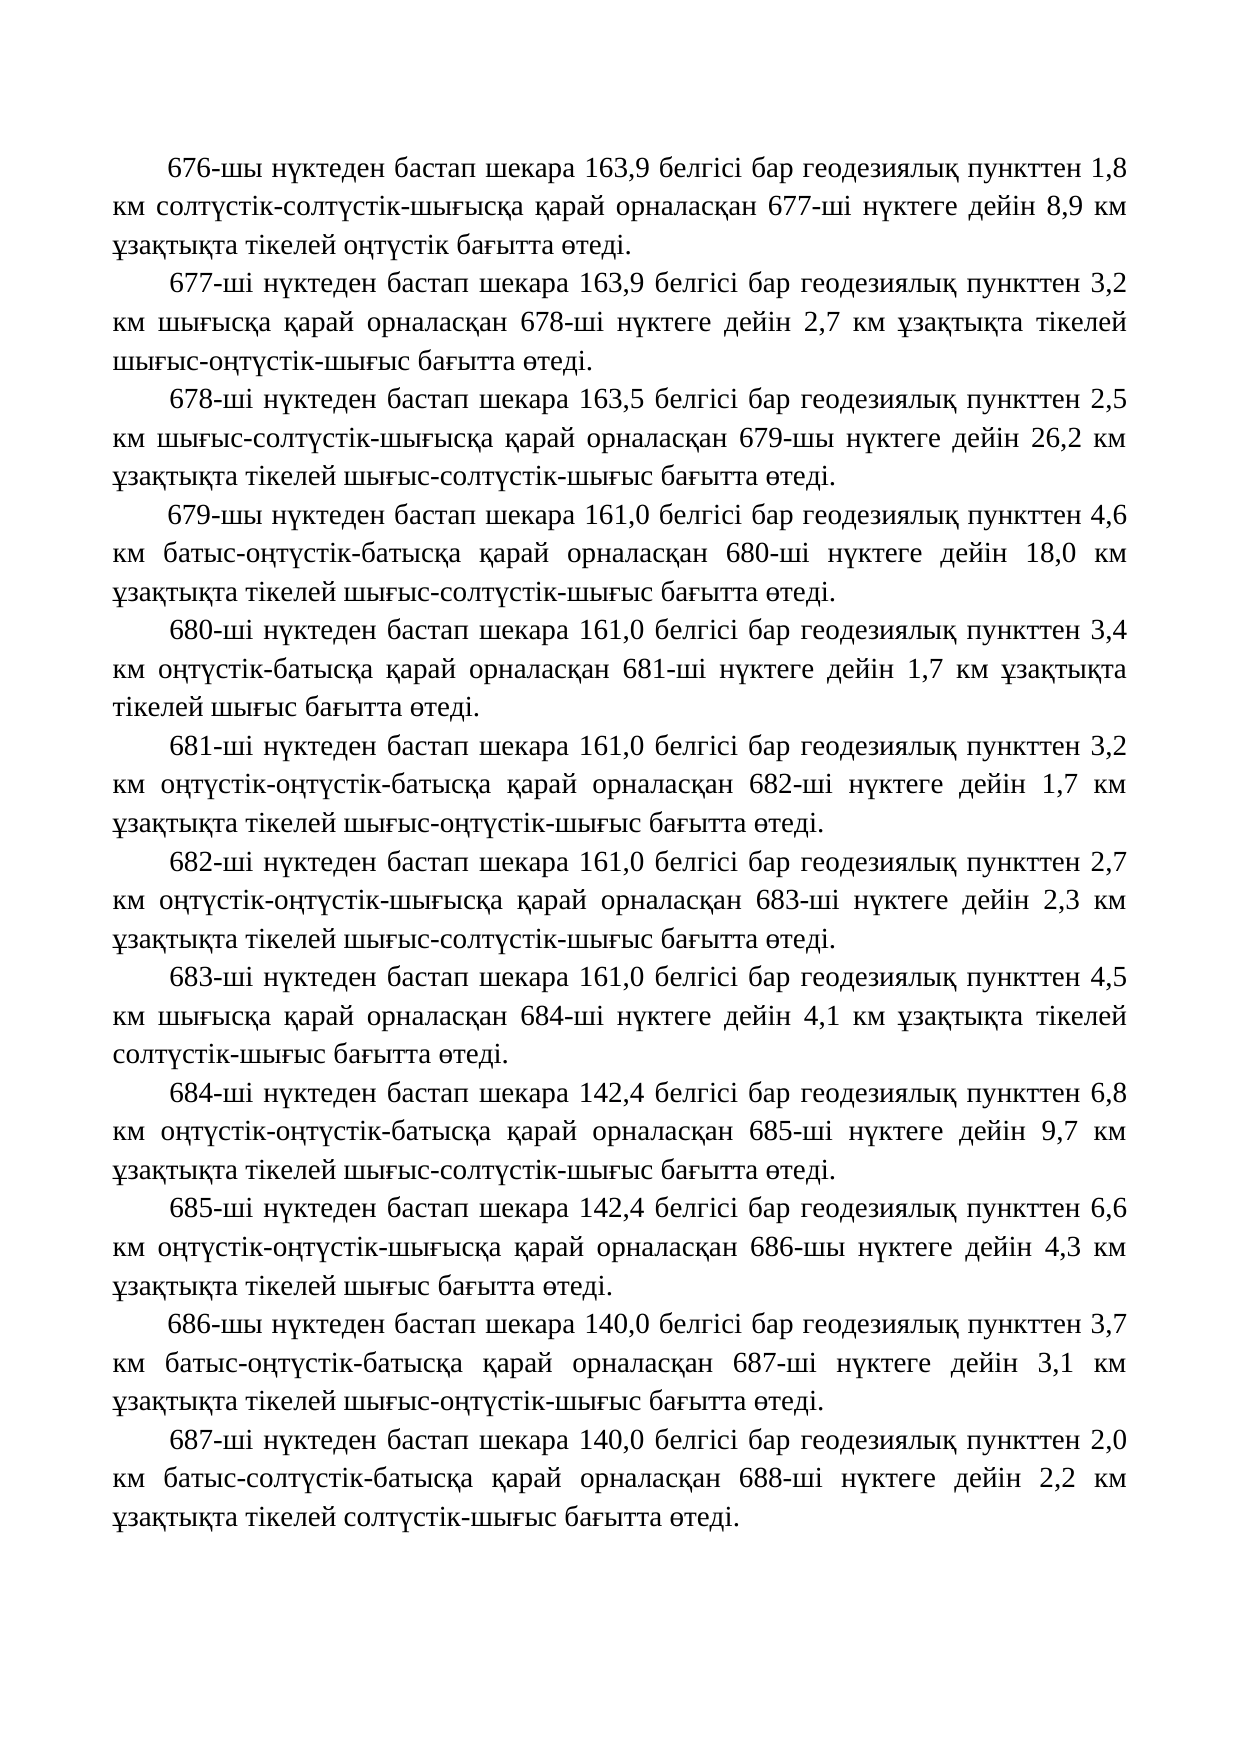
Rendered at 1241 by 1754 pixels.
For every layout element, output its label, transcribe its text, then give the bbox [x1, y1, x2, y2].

text 683-шi нүктеден бастап шекара 161,0 белгiсi бар геодезиялық пункттен 4,5 км шығысқа қарай орналасқан 684-шi нүктеге дейiн 4,1 км ұзақтықта тiкелей солтүстiк-шығыс бағытта өтедi. [112, 959, 1128, 1070]
text 684-шi нүктеден бастап шекара 142,4 белгiсi бар геодезиялық пункттен 6,8 км оңтүстiк-оңтүстiк-батысқа қарай орналасқан 685-шi нүктеге дейiн 9,7 км ұзақтықта тiкелей шығыс-солтүстiк-шығыс бағытта өтедi. [112, 1075, 1128, 1186]
text 680-шi нүктеден бастап шекара 161,0 белгiсi бар геодезиялық пункттен 3,4 км оңтүстiк-батысқа қарай орналасқан 681-шi нүктеге дейiн 1,7 км ұзақтықта тiкелей шығыс бағытта өтедi. [112, 612, 1128, 723]
text 682-шi нүктеден бастап шекара 161,0 белгісi бар геодезиялық пункттен 2,7 км оңтүстiк-оңтүстiк-шығысқа қарай орналасқан 683-шi нүктеге дейiн 2,3 км ұзақтықта тiкелей шығыс-солтүстiк-шығыс бағытта өтедi. [112, 844, 1128, 954]
text 679-шы нүктеден бастап шекара 161,0 белгiсi бар геодезиялық пункттен 4,6 км батыс-оңтүстiк-батысқа қарай орналасқан 680-шi нүктеге дейiн 18,0 км ұзақтықта тiкелей шығыс-солтүстiк-шығыс бағытта өтедi. [112, 497, 1128, 607]
text 676-шы нүктеден бастап шекара 163,9 белгiсi бар геодезиялық пункттен 1,8 км солтүстiк-солтүстiк-шығысқа қарай орналасқан 677-шi нүктеге дейiн 8,9 км ұзақтықта тiкелей оңтүстiк бағытта өтедi. [112, 150, 1128, 261]
text 681-шi нүктеден бастап шекара 161,0 белгiсi бар геодезиялық пункттен 3,2 км оңтүстiк-оңтүстiк-батысқа қарай орналасқан 682-шi нүктеге дейiн 1,7 км ұзақтықта тiкелей шығыс-оңтүстік-шығыс бағытта өтедi. [112, 728, 1128, 839]
text 678-шi нүктеден бастап шекара 163,5 белгiсi бар геодезиялық пункттен 2,5 км шығыс-солтүстiк-шығысқа қарай орналасқан 679-шы нүктеге дейiн 26,2 км ұзақтықта тiкелей шығыс-солтүстiк-шығыс бағытта өтедi. [112, 381, 1128, 492]
text 687-шi нүктеден бастап шекара 140,0 белгiсi бар геодезиялық пункттен 2,0 км батыс-солтүстiк-батысқа қарай орналасқан 688-шi нүктеге дейiн 2,2 км ұзақтықта тiкелей солтүстiк-шығыс бағытта өтедi. [112, 1422, 1128, 1532]
text 677-шi нүктеден бастап шекара 163,9 белгiсi бар геодезиялық пункттен 3,2 км шығысқа қарай орналасқан 678-шi нүктеге дейiн 2,7 км ұзақтықта тiкелей шығыс-оңтүстiк-шығыс бағытта өтедi. [112, 266, 1128, 376]
text 686-шы нүктеден бастап шекара 140,0 белгісi бар геодезиялық пункттен 3,7 км батыс-оңтүстiк-батысқа қарай орналасқан 687-шi нүктеге дейiн 3,1 км ұзақтықта тiкелей шығыс-оңтүстiк-шығыс бағытта өтедi. [112, 1306, 1128, 1417]
text 685-шi нүктеден бастап шекара 142,4 белгiсi бар геодезиялық пункттен 6,6 км оңтүстiк-оңтүстiк-шығысқа қарай орналасқан 686-шы нүктеге дейiн 4,3 км ұзақтықта тiкелей шығыс бағытта өтедi. [112, 1191, 1128, 1301]
